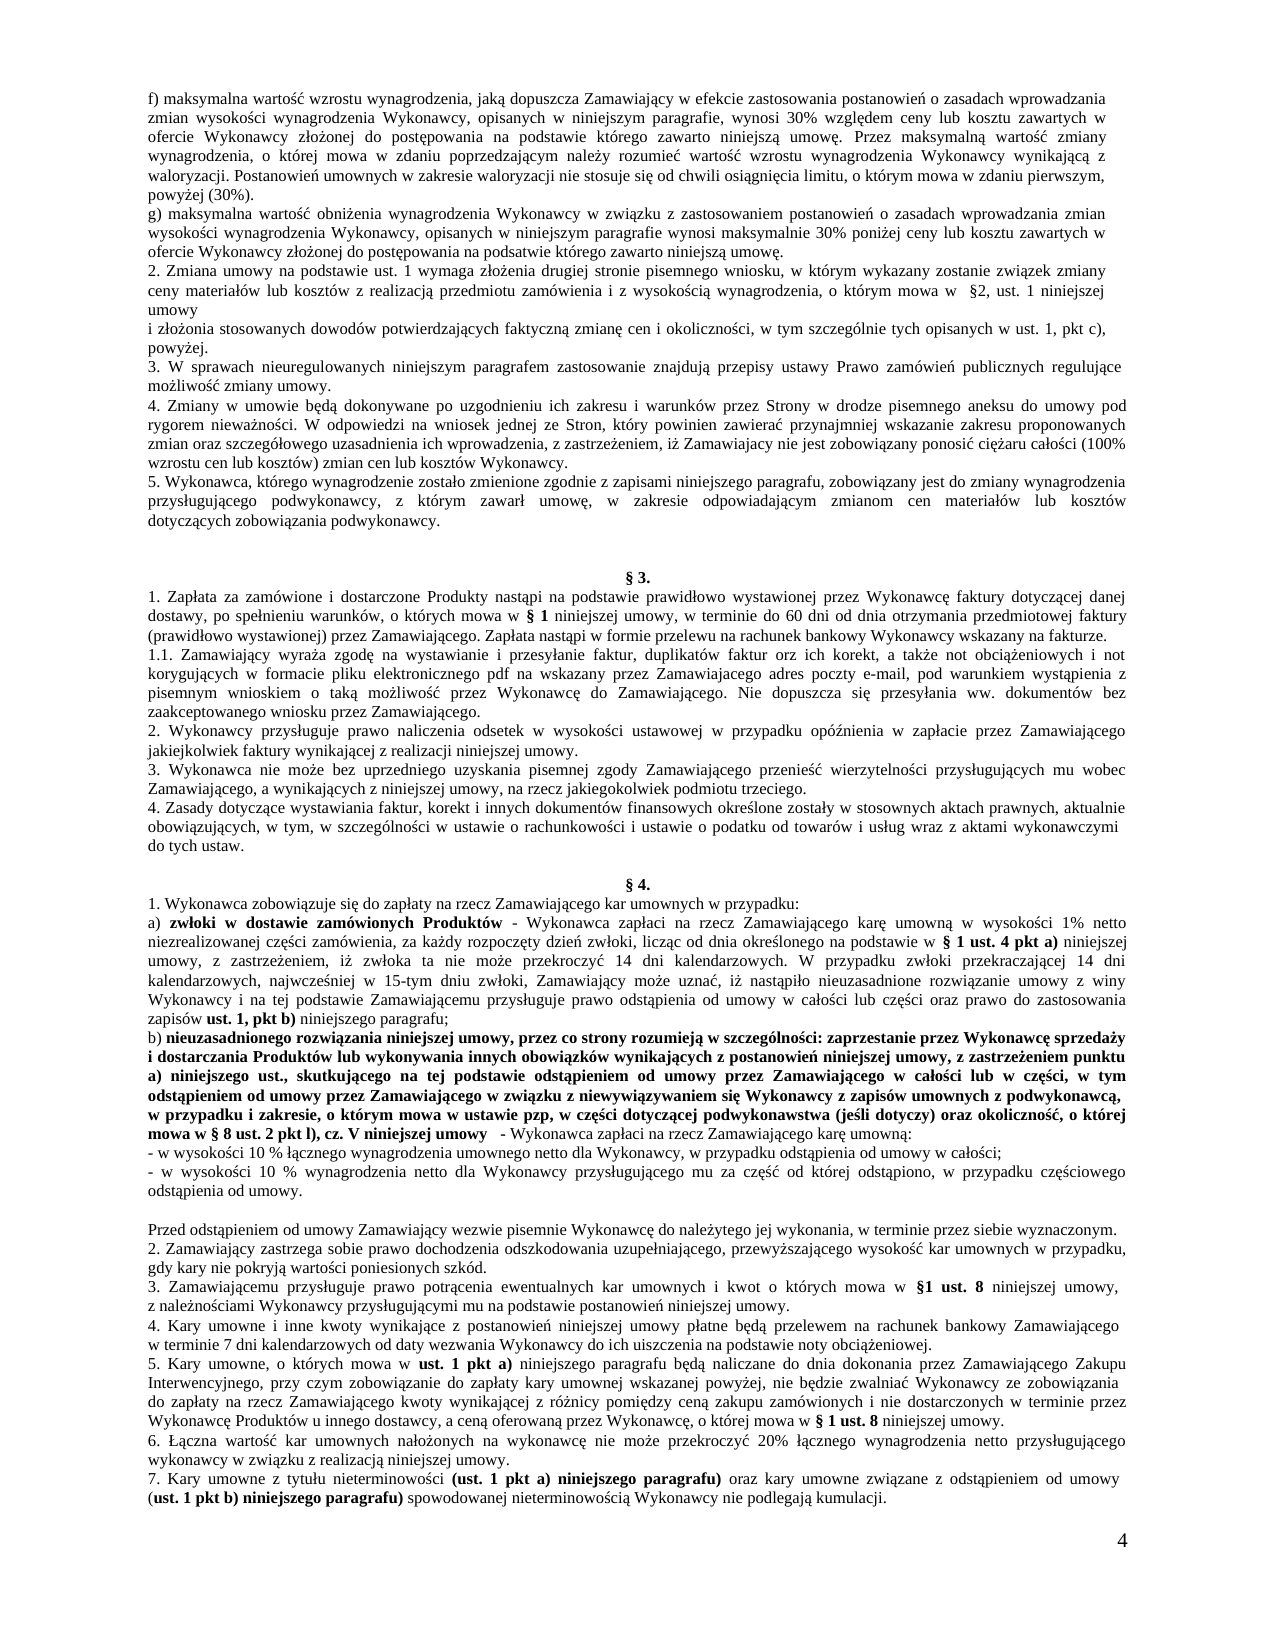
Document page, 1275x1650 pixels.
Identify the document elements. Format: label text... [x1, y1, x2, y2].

text - w wysokości 10 % łącznego wynagrodzenia umownego netto dla Wykonawcy, w przypadku odstąpienia od umowy w całości; [148, 1143, 1127, 1162]
text b) nieuzasadnionego rozwiązania niniejszej umowy, przez co strony rozumieją w szczególności: zaprzestanie przez Wykonawcę sprzedaży i dostarczania Produktów lub wykonywania innych obowiązków wynikających z postanowień niniejszej umowy, z zastrzeżeniem punktu a) niniejszego ust., skutkującego na tej podstawie odstąpieniem od umowy przez Zamawiającego w całości lub w części, w tym odstąpieniem od umowy przez Zamawiającego w związku z niewywiązywaniem się Wykonawcy z zapisów umownych z podwykonawcą, w przypadku i zakresie, o którym mowa w ustawie pzp, w części dotyczącej podwykonawstwa (jeśli dotyczy) oraz okoliczność, o której mowa w § 8 ust. 2 pkt l), cz. V niniejszej umowy - Wykonawca zapłaci na rzecz Zamawiającego karę umowną: [148, 1028, 1127, 1143]
text 4. Zasady dotyczące wystawiania faktur, korekt i innych dokumentów finansowych określone zostały w stosownych aktach prawnych, aktualnie obowiązujących, w tym, w szczególności w ustawie o rachunkowości i ustawie o podatku od towarów i usług wraz z aktami wykonawczymi do tych ustaw. [148, 798, 1127, 855]
text 4. Kary umowne i inne kwoty wynikające z postanowień niniejszej umowy płatne będą przelewem na rachunek bankowy Zamawiającego w terminie 7 dni kalendarzowych od daty wezwania Wykonawcy do ich uiszczenia na podstawie noty obciążeniowej. [148, 1315, 1127, 1354]
text 3. Wykonawca nie może bez uprzedniego uzyskania pisemnej zgody Zamawiającego przenieść wierzytelności przysługujących mu wobec Zamawiającego, a wynikających z niniejszej umowy, na rzecz jakiegokolwiek podmiotu trzeciego. [148, 759, 1127, 798]
text Przed odstąpieniem od umowy Zamawiający wezwie pisemnie Wykonawcę do należytego jej wykonania, w terminie przez siebie wyznaczonym. [148, 1219, 1127, 1239]
text 3. Zamawiającemu przysługuje prawo potrącenia ewentualnych kar umownych i kwot o których mowa w §1 ust. 8 niniejszej umowy, z należnościami Wykonawcy przysługującymi mu na podstawie postanowień niniejszej umowy. [148, 1277, 1127, 1315]
text § 3. [148, 568, 1127, 587]
text a) zwłoki w dostawie zamówionych Produktów - Wykonawca zapłaci na rzecz Zamawiającego karę umowną w wysokości 1% netto niezrealizowanej części zamówienia, za każdy rozpoczęty dzień zwłoki, licząc od dnia określonego na podstawie w § 1 ust. 4 pkt a) niniejszej umowy, z zastrzeżeniem, iż zwłoka ta nie może przekroczyć 14 dni kalendarzowych. W przypadku zwłoki przekraczającej 14 dni kalendarzowych, najwcześniej w 15-tym dniu zwłoki, Zamawiający może uznać, iż nastąpiło nieuzasadnione rozwiązanie umowy z winy Wykonawcy i na tej podstawie Zamawiającemu przysługuje prawo odstąpienia od umowy w całości lub części oraz prawo do zastosowania zapisów ust. 1, pkt b) niniejszego paragrafu; [148, 913, 1127, 1028]
text 1. Zapłata za zamówione i dostarczone Produkty nastąpi na podstawie prawidłowo wystawionej przez Wykonawcę faktury dotyczącej danej dostawy, po spełnieniu warunków, o których mowa w § 1 niniejszej umowy, w terminie do 60 dni od dnia otrzymania przedmiotowej faktury (prawidłowo wystawionej) przez Zamawiającego. Zapłata nastąpi w formie przelewu na rachunek bankowy Wykonawcy wskazany na fakturze. [148, 587, 1127, 644]
text 3. W sprawach nieuregulowanych niniejszym paragrafem zastosowanie znajdują przepisy ustawy Prawo zamówień publicznych regulujące możliwość zmiany umowy. [148, 357, 1122, 395]
text g) maksymalna wartość obniżenia wynagrodzenia Wykonawcy w związku z zastosowaniem postanowień o zasadach wprowadzania zmian wysokości wynagrodzenia Wykonawcy, opisanych w niniejszym paragrafie wynosi maksymalnie 30% poniżej ceny lub kosztu zawartych w ofercie Wykonawcy złożonej do postępowania na podsatwie którego zawarto niniejszą umowę. [148, 204, 1107, 261]
text 6. Łączna wartość kar umownych nałożonych na wykonawcę nie może przekroczyć 20% łącznego wynagrodzenia netto przysługującego wykonawcy w związku z realizacją niniejszej umowy. [148, 1430, 1127, 1469]
text 1. Wykonawca zobowiązuje się do zapłaty na rzecz Zamawiającego kar umownych w przypadku: [148, 894, 1127, 913]
text 5. Wykonawca, którego wynagrodzenie zostało zmienione zgodnie z zapisami niniejszego paragrafu, zobowiązany jest do zmiany wynagrodzenia przysługującego podwykonawcy, z którym zawarł umowę, w zakresie odpowiadającym zmianom cen materiałów lub kosztów dotyczących zobowiązania podwykonawcy. [148, 472, 1127, 529]
text 2. Zmiana umowy na podstawie ust. 1 wymaga złożenia drugiej stronie pisemnego wniosku, w którym wykazany zostanie związek zmiany ceny materiałów lub kosztów z realizacją przedmiotu zamówienia i z wysokością wynagrodzenia, o którym mowa w §2, ust. 1 niniejszej umowy i złożonia stosowanych dowodów potwierdzających faktyczną zmianę cen i okoliczności, w tym szczególnie tych opisanych w ust. 1, pkt c), powyżej. [148, 261, 1107, 357]
text 2. Wykonawcy przysługuje prawo naliczenia odsetek w wysokości ustawowej w przypadku opóźnienia w zapłacie przez Zamawiającego jakiejkolwiek faktury wynikającej z realizacji niniejszej umowy. [148, 721, 1127, 759]
text 5. Kary umowne, o których mowa w ust. 1 pkt a) niniejszego paragrafu będą naliczane do dnia dokonania przez Zamawiającego Zakupu Interwencyjnego, przy czym zobowiązanie do zapłaty kary umownej wskazanej powyżej, nie będzie zwalniać Wykonawcy ze zobowiązania do zapłaty na rzecz Zamawiającego kwoty wynikającej z różnicy pomiędzy ceną zakupu zamówionych i nie dostarczonych w terminie przez Wykonawcę Produktów u innego dostawcy, a ceną oferowaną przez Wykonawcę, o której mowa w § 1 ust. 8 niniejszej umowy. [148, 1354, 1127, 1430]
text 1.1. Zamawiający wyraża zgodę na wystawianie i przesyłanie faktur, duplikatów faktur orz ich korekt, a także not obciążeniowych i not korygujących w formacie pliku elektronicznego pdf na wskazany przez Zamawiajacego adres poczty e-mail, pod warunkiem wystąpienia z pisemnym wnioskiem o taką możliwość przez Wykonawcę do Zamawiającego. Nie dopuszcza się przesyłania ww. dokumentów bez zaakceptowanego wniosku przez Zamawiającego. [148, 644, 1127, 721]
text - w wysokości 10 % wynagrodzenia netto dla Wykonawcy przysługującego mu za część od której odstąpiono, w przypadku częściowego odstąpienia od umowy. [148, 1162, 1127, 1200]
text 4. Zmiany w umowie będą dokonywane po uzgodnieniu ich zakresu i warunków przez Strony w drodze pisemnego aneksu do umowy pod rygorem nieważności. W odpowiedzi na wniosek jednej ze Stron, który powinien zawierać przynajmniej wskazanie zakresu proponowanych zmian oraz szczegółowego uzasadnienia ich wprowadzenia, z zastrzeżeniem, iż Zamawiajacy nie jest zobowiązany ponosić ciężaru całości (100% wzrostu cen lub kosztów) zmian cen lub kosztów Wykonawcy. [148, 395, 1127, 472]
text 7. Kary umowne z tytułu nieterminowości (ust. 1 pkt a) niniejszego paragrafu) oraz kary umowne związane z odstąpieniem od umowy (ust. 1 pkt b) niniejszego paragrafu) spowodowanej nieterminowością Wykonawcy nie podlegają kumulacji. [148, 1469, 1127, 1507]
text § 4. [148, 874, 1127, 894]
text 2. Zamawiający zastrzega sobie prawo dochodzenia odszkodowania uzupełniającego, przewyższającego wysokość kar umownych w przypadku, gdy kary nie pokryją wartości poniesionych szkód. [148, 1239, 1127, 1277]
text f) maksymalna wartość wzrostu wynagrodzenia, jaką dopuszcza Zamawiający w efekcie zastosowania postanowień o zasadach wprowadzania zmian wysokości wynagrodzenia Wykonawcy, opisanych w niniejszym paragrafie, wynosi 30% względem ceny lub kosztu zawartych w ofercie Wykonawcy złożonej do postępowania na podstawie którego zawarto niniejszą umowę. Przez maksymalną wartość zmiany wynagrodzenia, o której mowa w zdaniu poprzedzającym należy rozumieć wartość wzrostu wynagrodzenia Wykonawcy wynikającą z waloryzacji. Postanowień umownych w zakresie waloryzacji nie stosuje się od chwili osiągnięcia limitu, o którym mowa w zdaniu pierwszym, powyżej (30%). [148, 89, 1107, 204]
